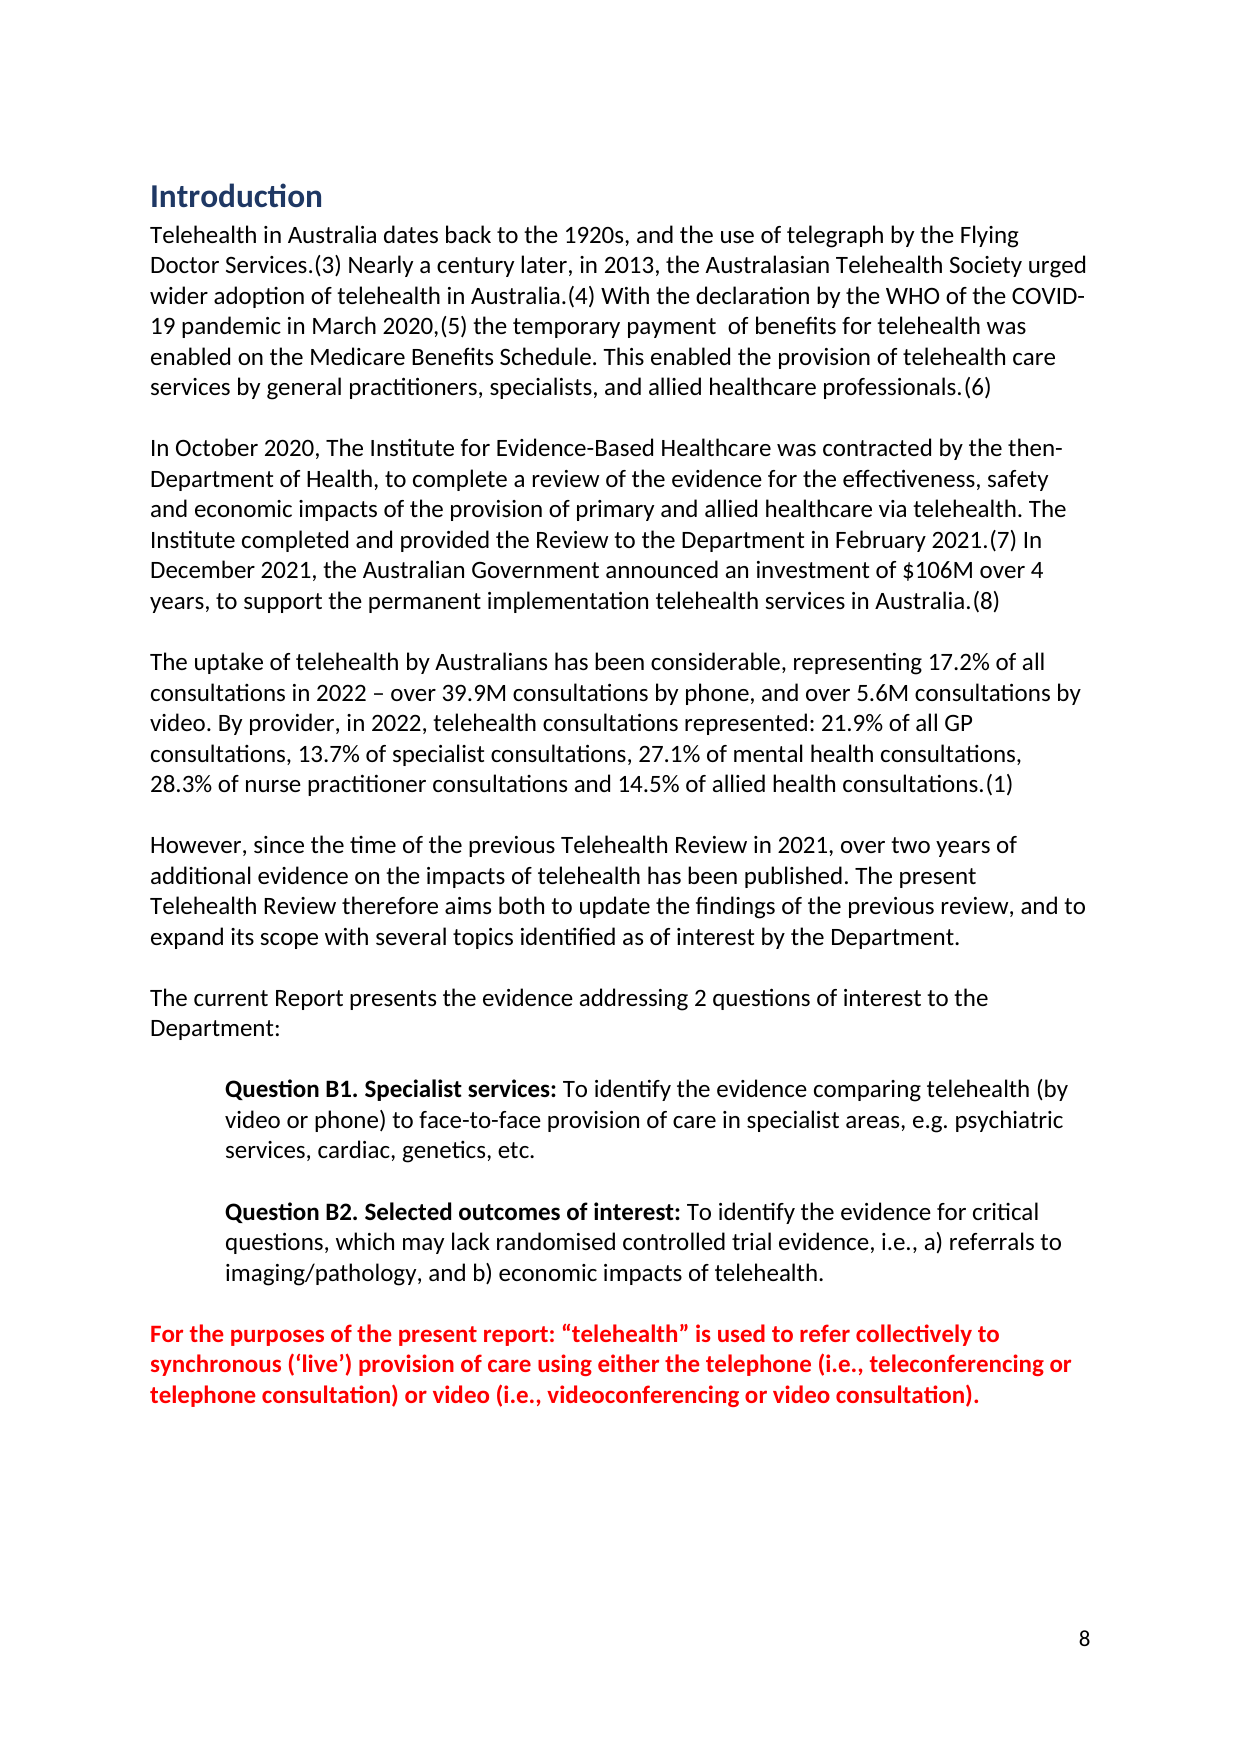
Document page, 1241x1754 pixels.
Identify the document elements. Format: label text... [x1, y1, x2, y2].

text Telehealth in Australia dates back to the 1920s, and the use of telegraph by the Flying Doctor Services.(3) Nearly a century later, in 2013, the Australasian Telehealth Society urged wider adoption of telehealth in Australia.(4) With the declaration by the WHO of the COVID-19 pandemic in March 2020,(5) the temporary payment of benefits for telehealth was enabled on the Medicare Benefits Schedule. This enabled the provision of telehealth care services by general practitioners, specialists, and allied healthcare professionals.(6) [150, 219, 1090, 402]
text The uptake of telehealth by Australians has been considerable, representing 17.2% of all consultations in 2022 – over 39.9M consultations by phone, and over 5.6M consultations by video. By provider, in 2022, telehealth consultations represented: 21.9% of all GP consultations, 13.7% of specialist consultations, 27.1% of mental health consultations, 28.3% of nurse practitioner consultations and 14.5% of allied health consultations.(1) [150, 646, 1090, 799]
text However, since the time of the previous Telehealth Review in 2021, over two years of additional evidence on the impacts of telehealth has been published. The present Telehealth Review therefore aims both to update the findings of the previous review, and to expand its scope with several topics identified as of interest by the Department. [150, 829, 1090, 951]
text Question B1. Specialist services: To identify the evidence comparing telehealth (by video or phone) to face-to-face provision of care in specialist areas, e.g. psychiatric services, cardiac, genetics, etc. [225, 1073, 1090, 1165]
text Question B2. Selected outcomes of interest: To identify the evidence for critical questions, which may lack randomised controlled trial evidence, i.e., a) referrals to imaging/pathology, and b) economic impacts of telehealth. [225, 1196, 1090, 1287]
text In October 2020, The Institute for Evidence-Based Healthcare was contracted by the then-Department of Health, to complete a review of the evidence for the effectiveness, safety and economic impacts of the provision of primary and allied healthcare via telehealth. The Institute completed and provided the Review to the Department in February 2021.(7) In December 2021, the Australian Government announced an investment of $106M over 4 years, to support the permanent implementation telehealth services in Australia.(8) [150, 433, 1090, 616]
text For the purposes of the present report: “telehealth” is used to refer collectively to synchronous (‘live’) provision of care using either the telephone (i.e., teleconferencing or telephone consultation) or video (i.e., videoconferencing or video consultation). [150, 1318, 1090, 1409]
text The current Report presents the evidence addressing 2 questions of interest to the Department: [150, 982, 1090, 1043]
subtitle Introduction [150, 175, 1090, 216]
